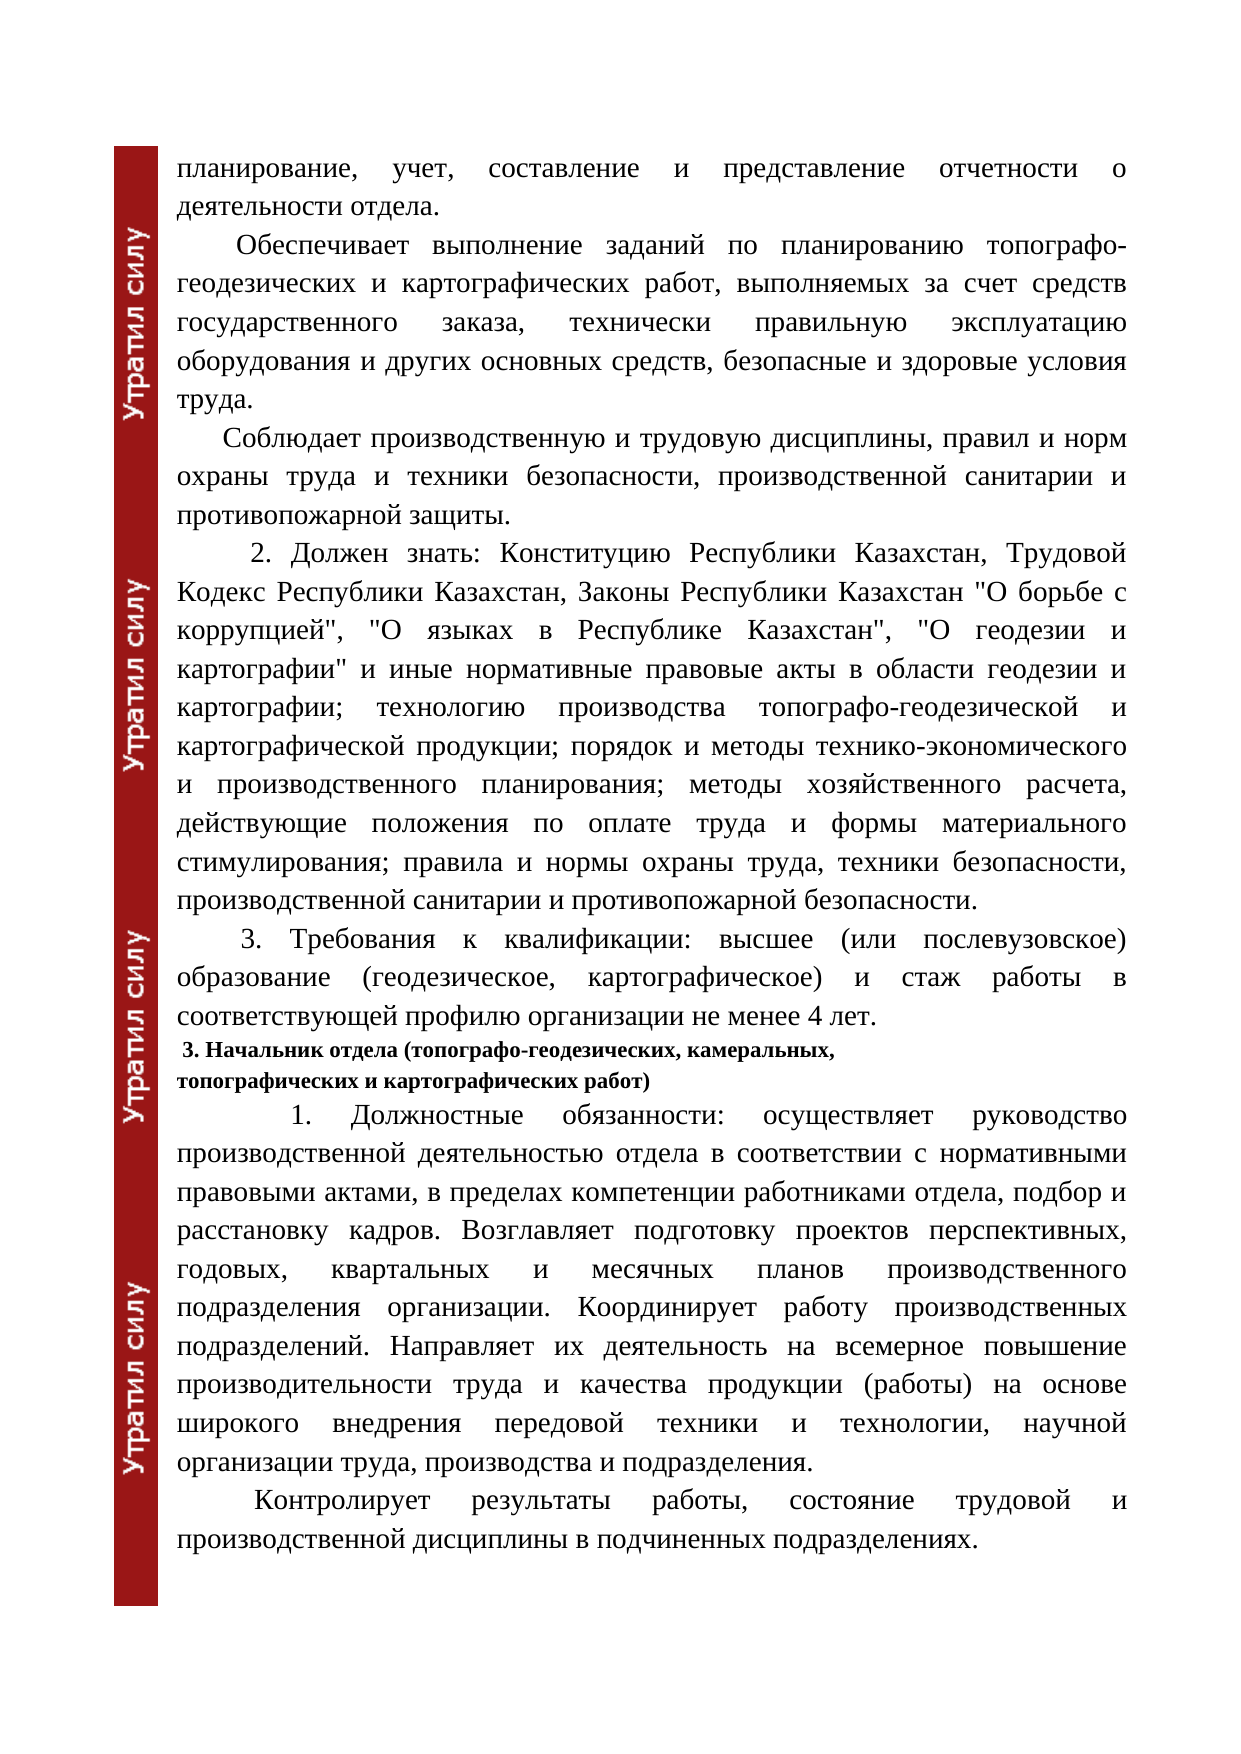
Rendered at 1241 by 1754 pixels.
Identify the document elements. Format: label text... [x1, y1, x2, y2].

text 3. Требования к квалификации: высшее (или послевузовское) образование (геодезическое, картографическое) и стаж работы в соответствующей профилю организации не менее 4 лет. [112, 921, 1128, 1031]
picture [114, 530, 158, 535]
picture [114, 1477, 158, 1482]
picture [114, 146, 158, 150]
picture [114, 415, 158, 420]
text Соблюдает производственную и трудовую дисциплины, правил и норм охраны труда и техники безопасности, производственной санитарии и противопожарной защиты. [112, 420, 1128, 530]
text Контролирует результаты работы, состояние трудовой и производственной дисциплины в подчиненных подразделениях. [112, 1482, 1128, 1554]
picture [114, 1554, 158, 1606]
text 1. Должностные обязанности: осуществляет руководство производственной деятельностью отдела в соответствии с нормативными правовыми актами, в пределах компетенции работниками отдела, подбор и расстановку кадров. Возглавляет подготовку проектов перспективных, годовых, квартальных и месячных планов производственного подразделения организации. Координирует работу производственных подразделений. Направляет их деятельность на всемерное повышение производительности труда и качества продукции (работы) на основе широкого внедрения передовой техники и технологии, научной организации труда, производства и подразделения. [112, 1097, 1128, 1477]
text 3. Начальник отдела (топографо-геодезических, камеральных, топографических и картографических работ) [112, 1036, 1128, 1093]
picture [114, 1031, 158, 1036]
text 2. Должен знать: Конституцию Республики Казахстан, Трудовой Кодекс Республики Казахстан, Законы Республики Казахстан "О борьбе с коррупцией", "О языках в Республике Казахстан", "О геодезии и картографии" и иные нормативные правовые акты в области геодезии и картографии; технологию производства топографо-геодезической и картографической продукции; порядок и методы технико-экономического и производственного планирования; методы хозяйственного расчета, действующие положения по оплате труда и формы материального стимулирования; правила и нормы охраны труда, техники безопасности, производственной санитарии и противопожарной безопасности. [112, 535, 1128, 916]
picture [114, 222, 158, 227]
picture [114, 916, 158, 921]
picture [114, 1093, 158, 1097]
text Обеспечивает выполнение заданий по планированию топографо-геодезических и картографических работ, выполняемых за счет средств государственного заказа, технически правильную эксплуатацию оборудования и других основных средств, безопасные и здоровые условия труда. [112, 227, 1128, 415]
